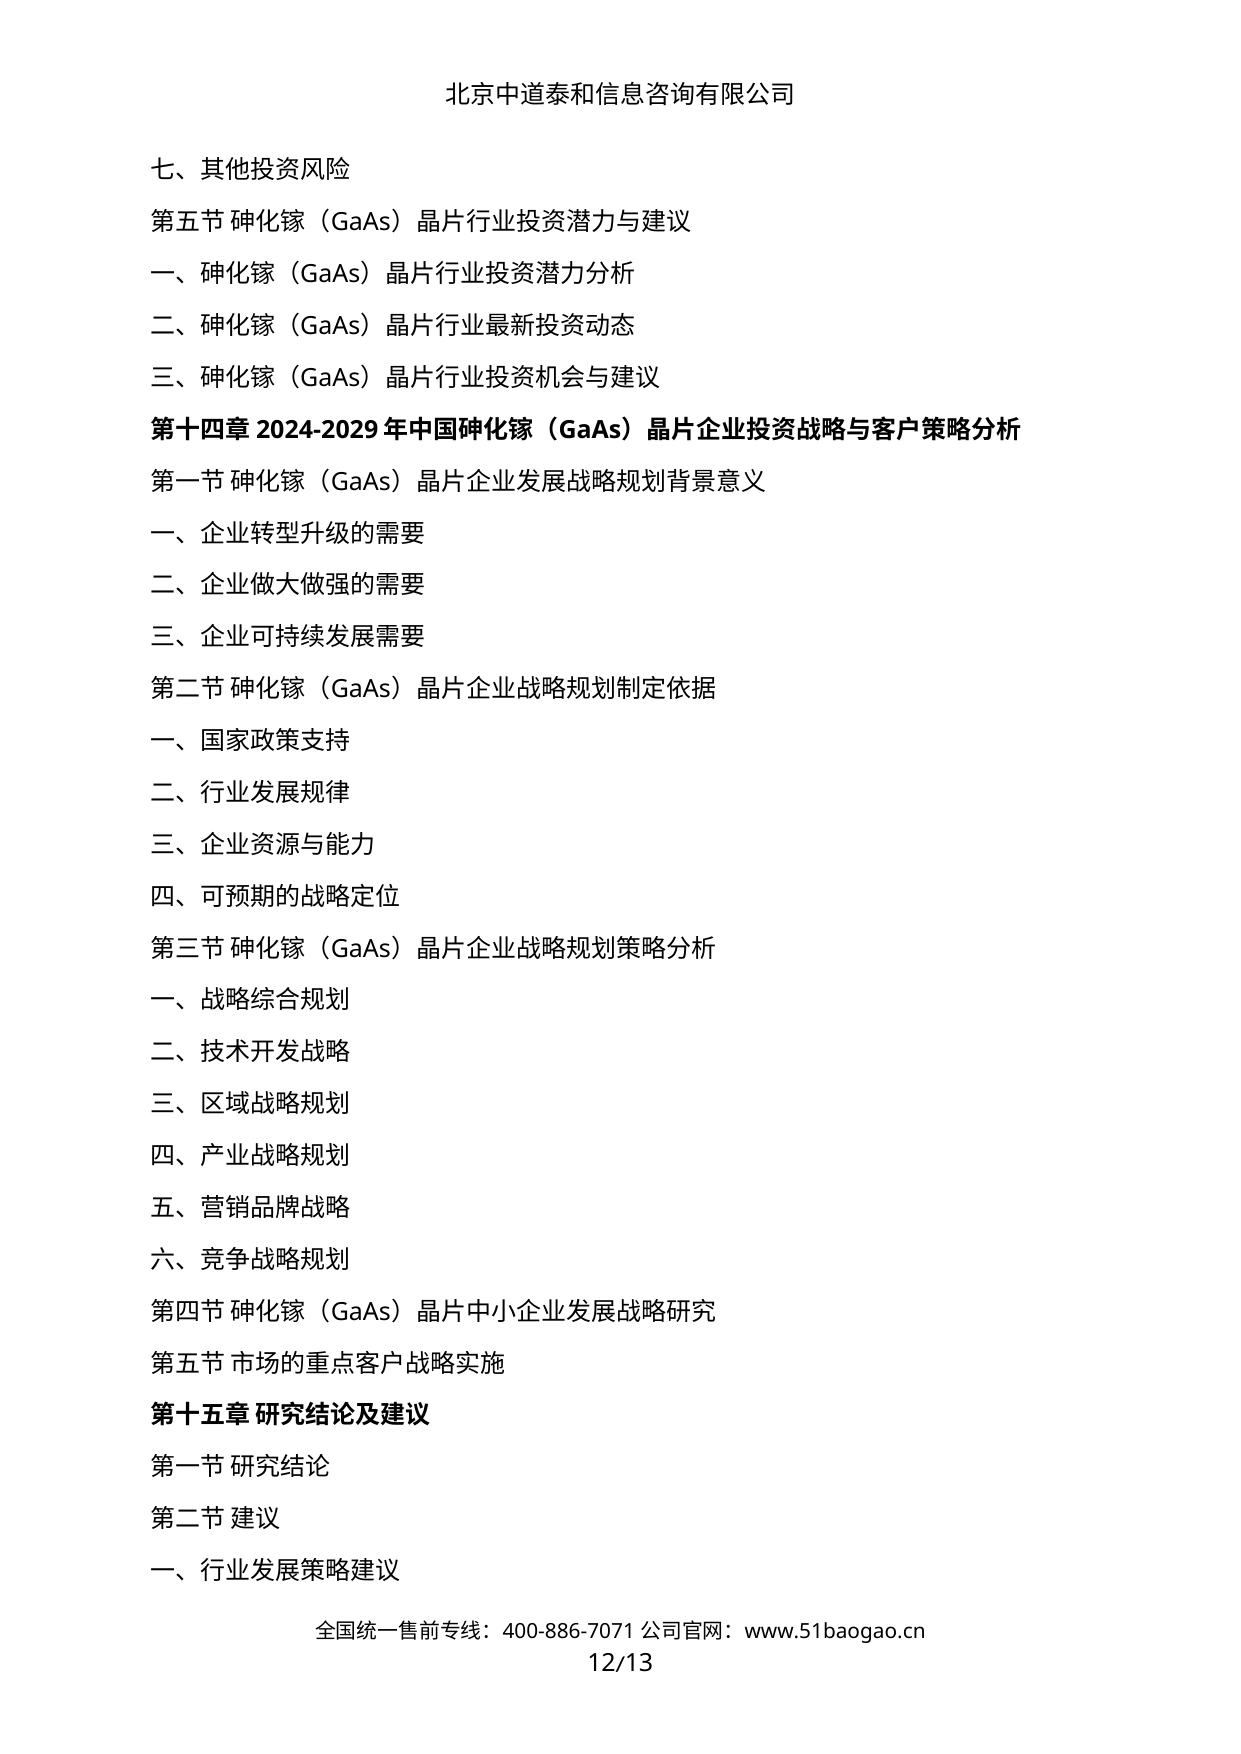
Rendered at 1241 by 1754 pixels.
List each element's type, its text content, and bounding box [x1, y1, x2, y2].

text 第十五章 研究结论及建议 [150, 1395, 1090, 1431]
text 第十四章 2024-2029年中国砷化镓（GaAs）晶片企业投资战略与客户策略分析 [150, 409, 1090, 446]
text 一、砷化镓（GaAs）晶片行业投资潜力分析 [150, 254, 1090, 290]
text 三、区域战略规划 [150, 1084, 1090, 1120]
text 第二节 建议 [150, 1499, 1090, 1535]
text 二、砷化镓（GaAs）晶片行业最新投资动态 [150, 306, 1090, 342]
text 第五节 市场的重点客户战略实施 [150, 1343, 1090, 1379]
text 第四节 砷化镓（GaAs）晶片中小企业发展战略研究 [150, 1291, 1090, 1327]
text 第三节 砷化镓（GaAs）晶片企业战略规划策略分析 [150, 928, 1090, 964]
text 第一节 研究结论 [150, 1447, 1090, 1483]
text 一、国家政策支持 [150, 721, 1090, 757]
text 三、企业可持续发展需要 [150, 617, 1090, 653]
text 第一节 砷化镓（GaAs）晶片企业发展战略规划背景意义 [150, 461, 1090, 497]
text 七、其他投资风险 [150, 150, 1090, 186]
text 二、技术开发战略 [150, 1032, 1090, 1068]
text 二、行业发展规律 [150, 772, 1090, 809]
text 四、可预期的战略定位 [150, 876, 1090, 912]
text 一、战略综合规划 [150, 980, 1090, 1016]
text 四、产业战略规划 [150, 1136, 1090, 1172]
text 六、竞争战略规划 [150, 1239, 1090, 1276]
text 二、企业做大做强的需要 [150, 565, 1090, 601]
text 第二节 砷化镓（GaAs）晶片企业战略规划制定依据 [150, 669, 1090, 705]
text 一、企业转型升级的需要 [150, 513, 1090, 549]
text 五、营销品牌战略 [150, 1187, 1090, 1224]
text 三、企业资源与能力 [150, 824, 1090, 861]
text 一、行业发展策略建议 [150, 1551, 1090, 1587]
text 第五节 砷化镓（GaAs）晶片行业投资潜力与建议 [150, 202, 1090, 238]
text 三、砷化镓（GaAs）晶片行业投资机会与建议 [150, 357, 1090, 394]
